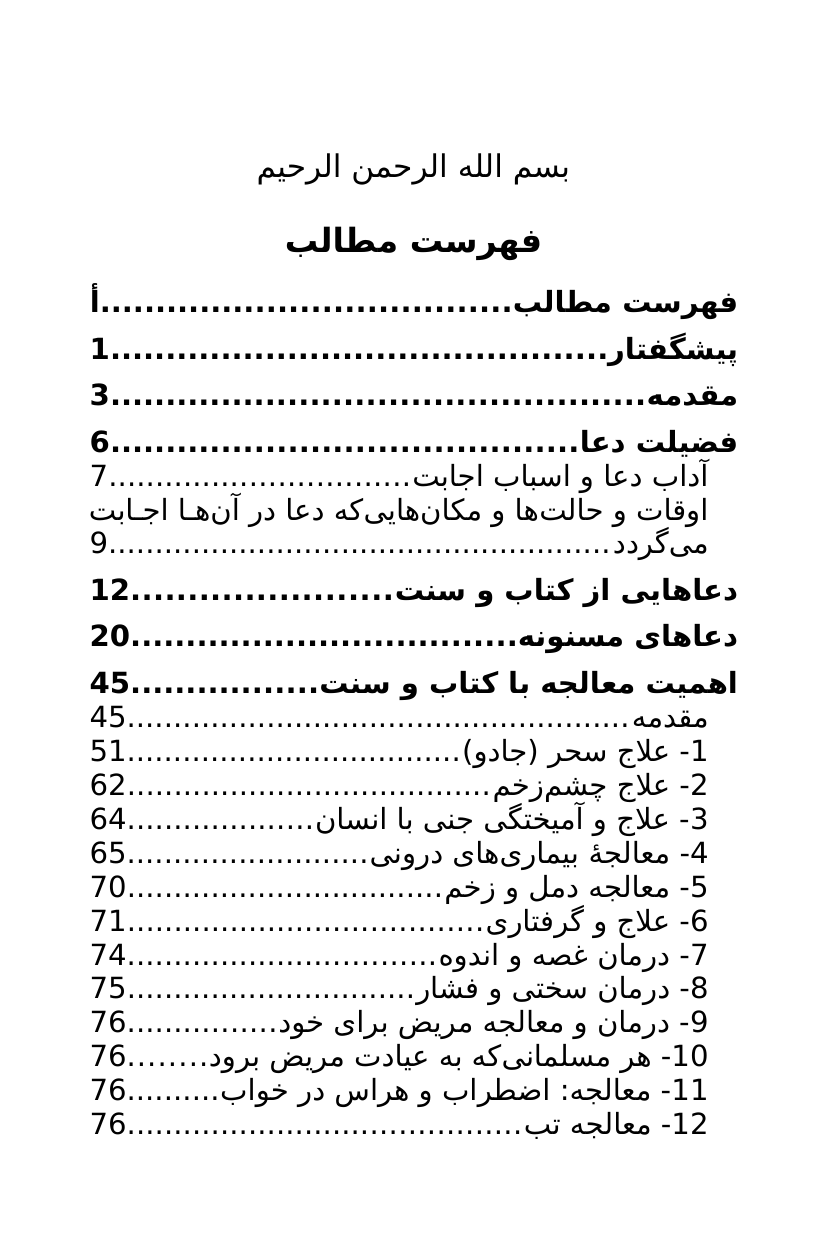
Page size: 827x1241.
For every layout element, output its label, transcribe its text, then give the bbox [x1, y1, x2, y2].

text اهمیت معالجه با کتاب و سنت 45 [89, 666, 738, 700]
text پیشگفتار 1 [89, 332, 738, 366]
text 1- علاج سحر (جادو) 51 [89, 734, 708, 768]
text 10- هر مسلمانی‌که به عیادت مریض برود 76 [89, 1040, 708, 1074]
text 3- علاج و آمیختگی جنی با انسان 64 [89, 802, 708, 836]
text فهرست مطالب ‌أ [89, 286, 738, 319]
text فضیلت دعا 6 [89, 425, 738, 459]
text دعاهایی از کتاب و سنت 12 [89, 573, 738, 607]
text 11- معالجه: اضطراب و هراس در خواب 76 [89, 1074, 708, 1108]
text آداب دعا و اسباب اجابت 7 [89, 459, 708, 493]
text فهرست مطالب [89, 222, 738, 261]
text مقدمه 3 [89, 378, 738, 412]
text بسم الله الرحمن الرحيم [89, 148, 738, 184]
text 5- معالجه دمل و زخم 70 [89, 870, 708, 904]
text مقدمه 45 [89, 700, 708, 734]
text 12- معالجه تب 76 [89, 1108, 708, 1142]
text 4- معالجۀ بیماری‌های درونی 65 [89, 836, 708, 870]
text اوقات و حالت‌ها و مکان‌هایی‌که دعا در آن‌ها اجابت می‌گردد 9 [89, 493, 708, 561]
text دعاهای مسنونه 20 [89, 620, 738, 654]
text 2- علاج چشم‌زخم 62 [89, 768, 708, 802]
text 6- علاج و گرفتاری 71 [89, 904, 708, 938]
text 8- درمان سختی و فشار 75 [89, 972, 708, 1006]
text 9- درمان و معالجه مریض برای خود 76 [89, 1006, 708, 1040]
text 7- درمان غصه و اندوه 74 [89, 938, 708, 972]
